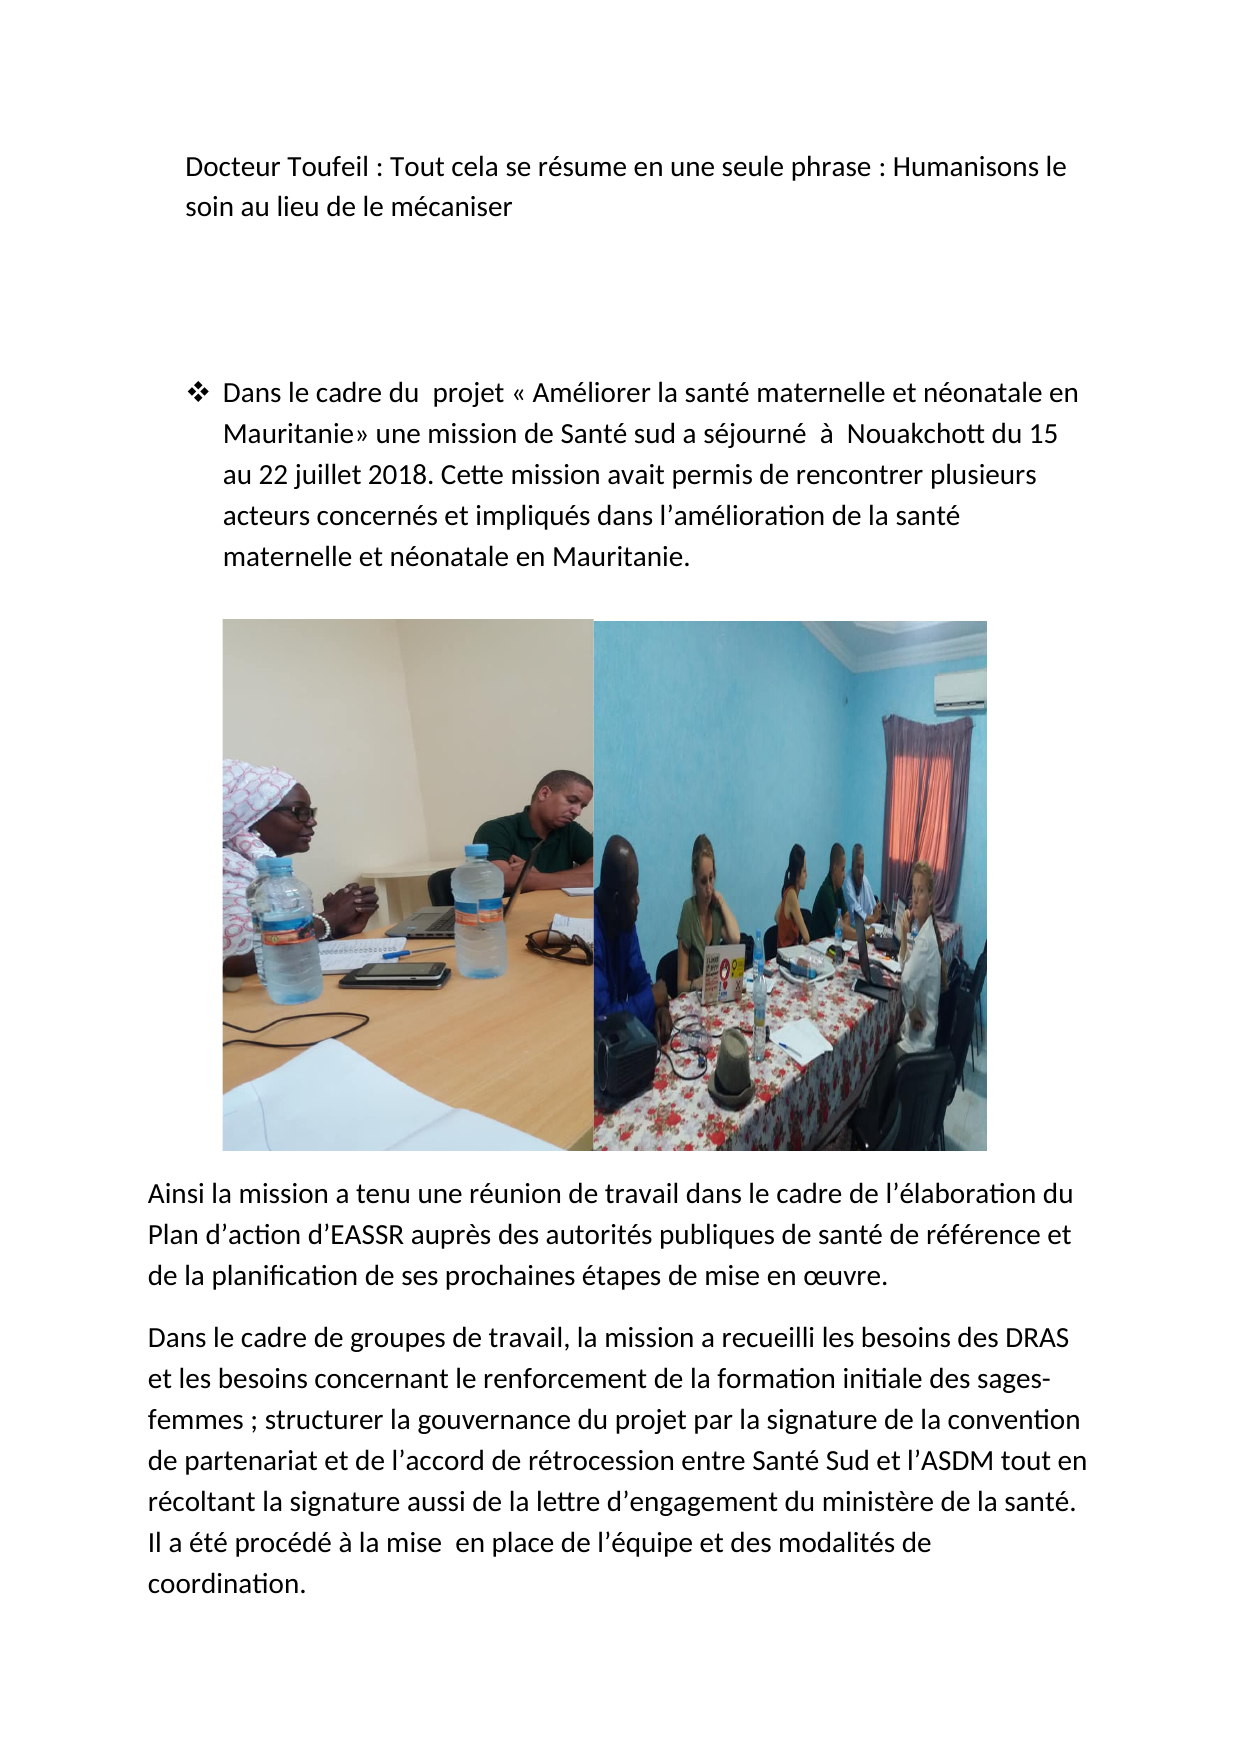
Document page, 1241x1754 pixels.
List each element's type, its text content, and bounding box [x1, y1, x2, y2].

text Ainsi la mission a tenu une réunion de travail dans le cadre de l’élaboration du Plan d’action d’EASSR auprès des autorités publiques de santé de référence et de la planification de ses prochaines étapes de mise en œuvre. [148, 1175, 1093, 1293]
text Docteur Toufeil : Tout cela se résume en une seule phrase : Humanisons le soin au lieu de le mécaniser [185, 148, 1093, 224]
picture [222, 619, 987, 1151]
text Dans le cadre de groupes de travail, la mission a recueilli les besoins des DRAS et les besoins concernant le renforcement de la formation initiale des sages-femmes ; structurer la gouvernance du projet par la signature de la convention de partenariat et de l’accord de rétrocession entre Santé Sud et l’ASDM tout en récoltant la signature aussi de la lettre d’engagement du ministère de la santé. Il a été procédé à la mise en place de l’équipe et des modalités de coordination. [148, 1319, 1093, 1600]
list Dans le cadre du projet « Améliorer la santé maternelle et néonatale en Mauritanie» une mission de Santé sud a séjourné à Nouakchott du 15 au 22 juillet 2018. Cette mission avait permis de rencontrer plusieurs acteurs concernés et impliqués dans l’amélioration de la santé maternelle et néonatale en Mauritanie. [185, 374, 1093, 573]
